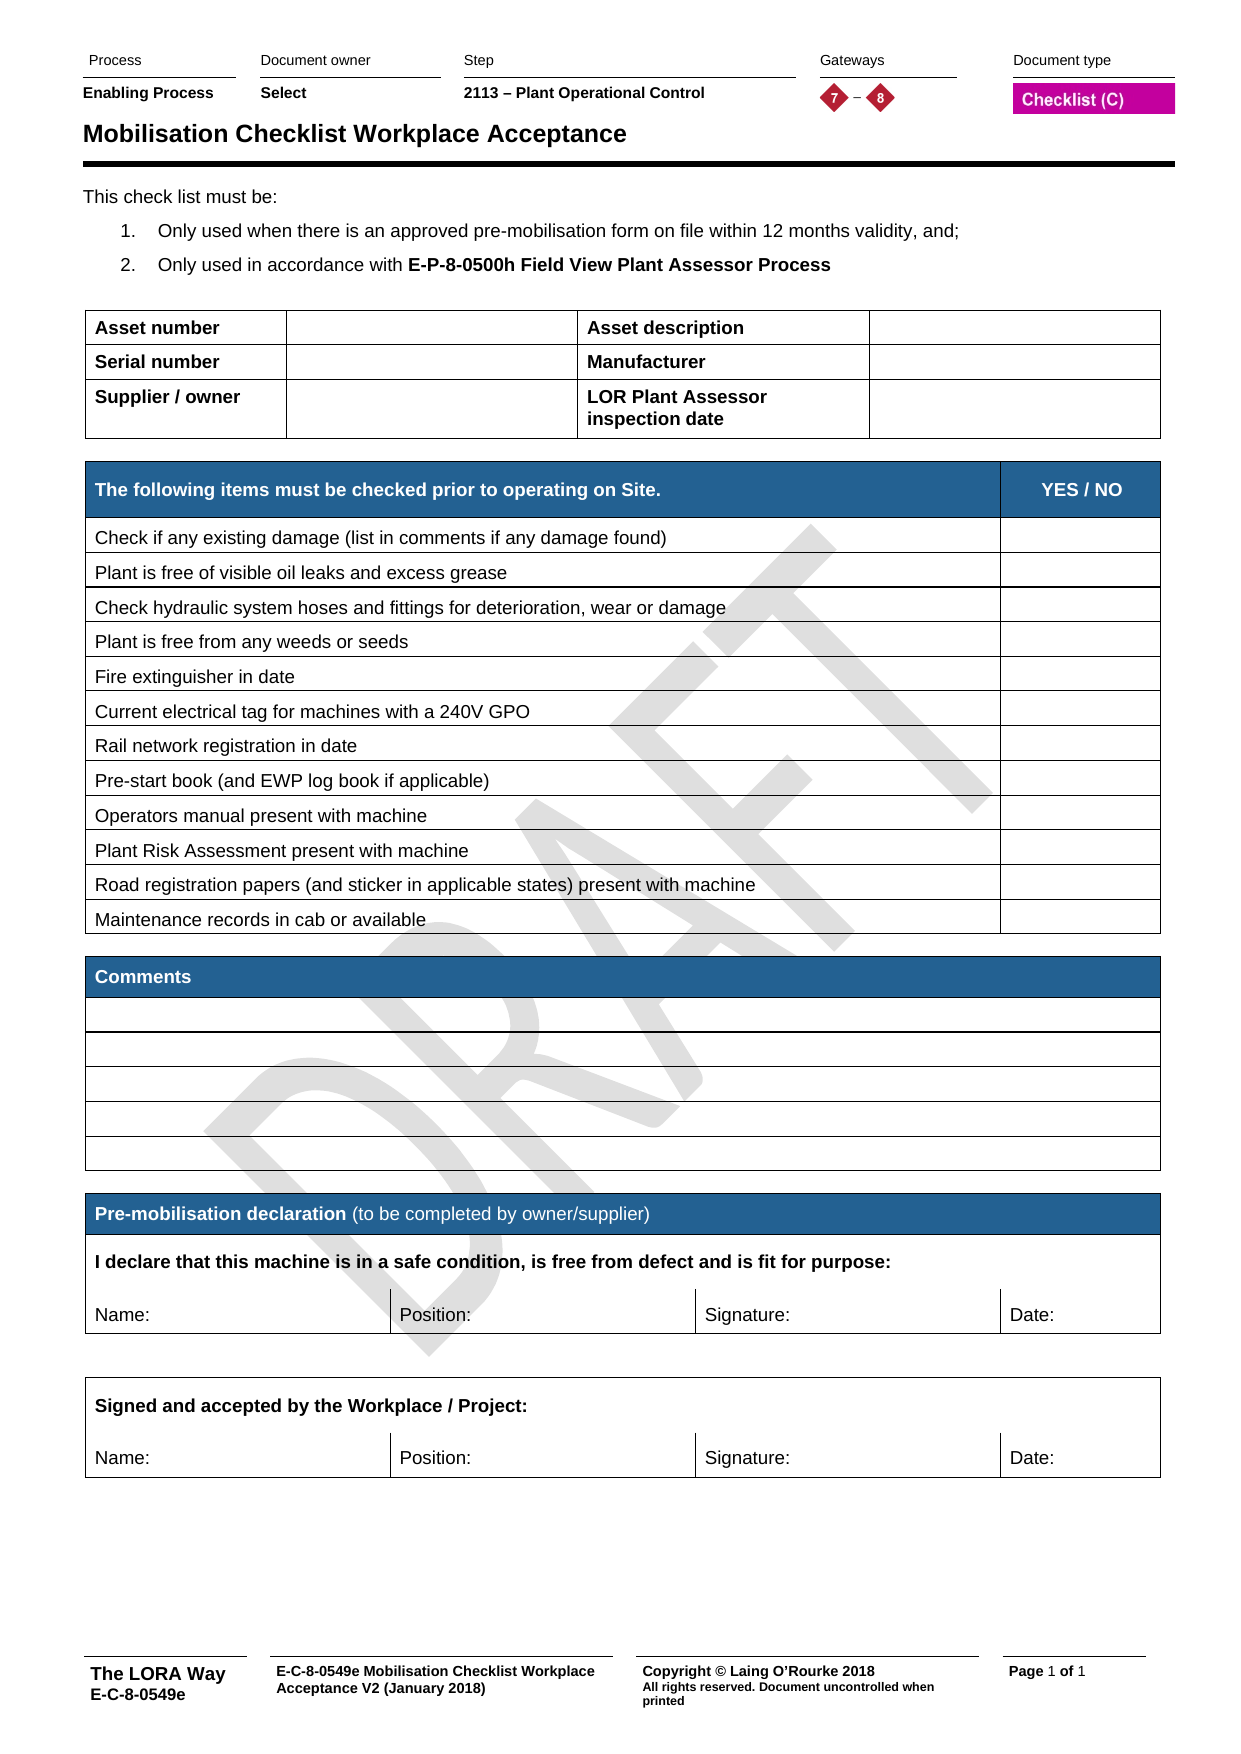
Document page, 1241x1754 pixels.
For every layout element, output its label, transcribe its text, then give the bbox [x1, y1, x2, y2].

table_cell [86, 1067, 1160, 1101]
table_cell Supplier / owner [86, 380, 286, 438]
table_cell Current electrical tag for machines with a 240V GPO [86, 691, 1000, 725]
picture [1013, 83, 1175, 114]
table_cell I declare that this machine is in a safe condition, is free from defect and is fit for purpose: [86, 1235, 1160, 1289]
table_header [870, 311, 1160, 344]
list Only used when there is an approved pre-mobilisation form on file within 12 months validity, and; [120, 220, 1157, 241]
table_cell [1001, 830, 1160, 864]
table_cell Manufacturer [578, 345, 869, 379]
table_cell [86, 998, 1160, 1031]
table_cell [1001, 761, 1160, 794]
table_cell [1001, 865, 1160, 898]
table_header Signed and accepted by the Workplace / Project: [86, 1378, 1160, 1432]
table_cell Plant is free of visible oil leaks and excess grease [86, 553, 1000, 586]
table_cell [287, 345, 577, 379]
table_cell Pre-start book (and EWP log book if applicable) [86, 761, 1000, 794]
table_header [287, 311, 577, 344]
table_header YES / NO [1001, 462, 1160, 517]
table_cell [870, 380, 1160, 438]
table_cell Date: [1001, 1433, 1160, 1477]
table_cell Name: [86, 1433, 390, 1477]
table_cell Date: [1001, 1289, 1160, 1333]
table_cell LOR Plant Assessor inspection date [578, 380, 869, 438]
table_cell [1001, 588, 1160, 621]
table_header The following items must be checked prior to operating on Site. [86, 462, 1000, 517]
table_cell [1001, 900, 1160, 933]
table_cell [1001, 657, 1160, 690]
picture [819, 83, 895, 112]
table_cell Operators manual present with machine [86, 796, 1000, 829]
table_cell Signature: [696, 1433, 1000, 1477]
table_cell [1001, 622, 1160, 656]
table_cell Name: [86, 1289, 390, 1333]
table_cell Check if any existing damage (list in comments if any damage found) [86, 518, 1000, 552]
table_cell Serial number [86, 345, 286, 379]
table_cell Signature: [696, 1289, 1000, 1333]
table_cell Plant Risk Assessment present with machine [86, 830, 1000, 864]
table_header Comments [86, 957, 1160, 997]
table_cell [86, 1033, 1160, 1066]
table_cell Plant is free from any weeds or seeds [86, 622, 1000, 656]
list Only used in accordance with E-P-8-0500h Field View Plant Assessor Process [120, 254, 1157, 276]
table_cell Road registration papers (and sticker in applicable states) present with machine [86, 865, 1000, 898]
table_cell Fire extinguisher in date [86, 657, 1000, 690]
table_cell [86, 1137, 1160, 1170]
table_cell Check hydraulic system hoses and fittings for deterioration, wear or damage [86, 588, 1000, 621]
table_cell [1001, 518, 1160, 552]
table_cell [287, 380, 577, 438]
table_cell [1001, 691, 1160, 725]
table_cell [1001, 796, 1160, 829]
table_header Asset number [86, 311, 286, 344]
table_cell [1001, 553, 1160, 586]
table_cell Position: [391, 1433, 695, 1477]
table_cell [870, 345, 1160, 379]
text This check list must be: [83, 186, 1157, 207]
table_header Pre-mobilisation declaration (to be completed by owner/supplier) [86, 1194, 1160, 1234]
table_header Asset description [578, 311, 869, 344]
table_cell Rail network registration in date [86, 726, 1000, 760]
table_cell [1001, 726, 1160, 760]
table_cell Position: [391, 1289, 695, 1333]
table_cell Maintenance records in cab or available [86, 900, 1000, 933]
table_cell [86, 1102, 1160, 1136]
